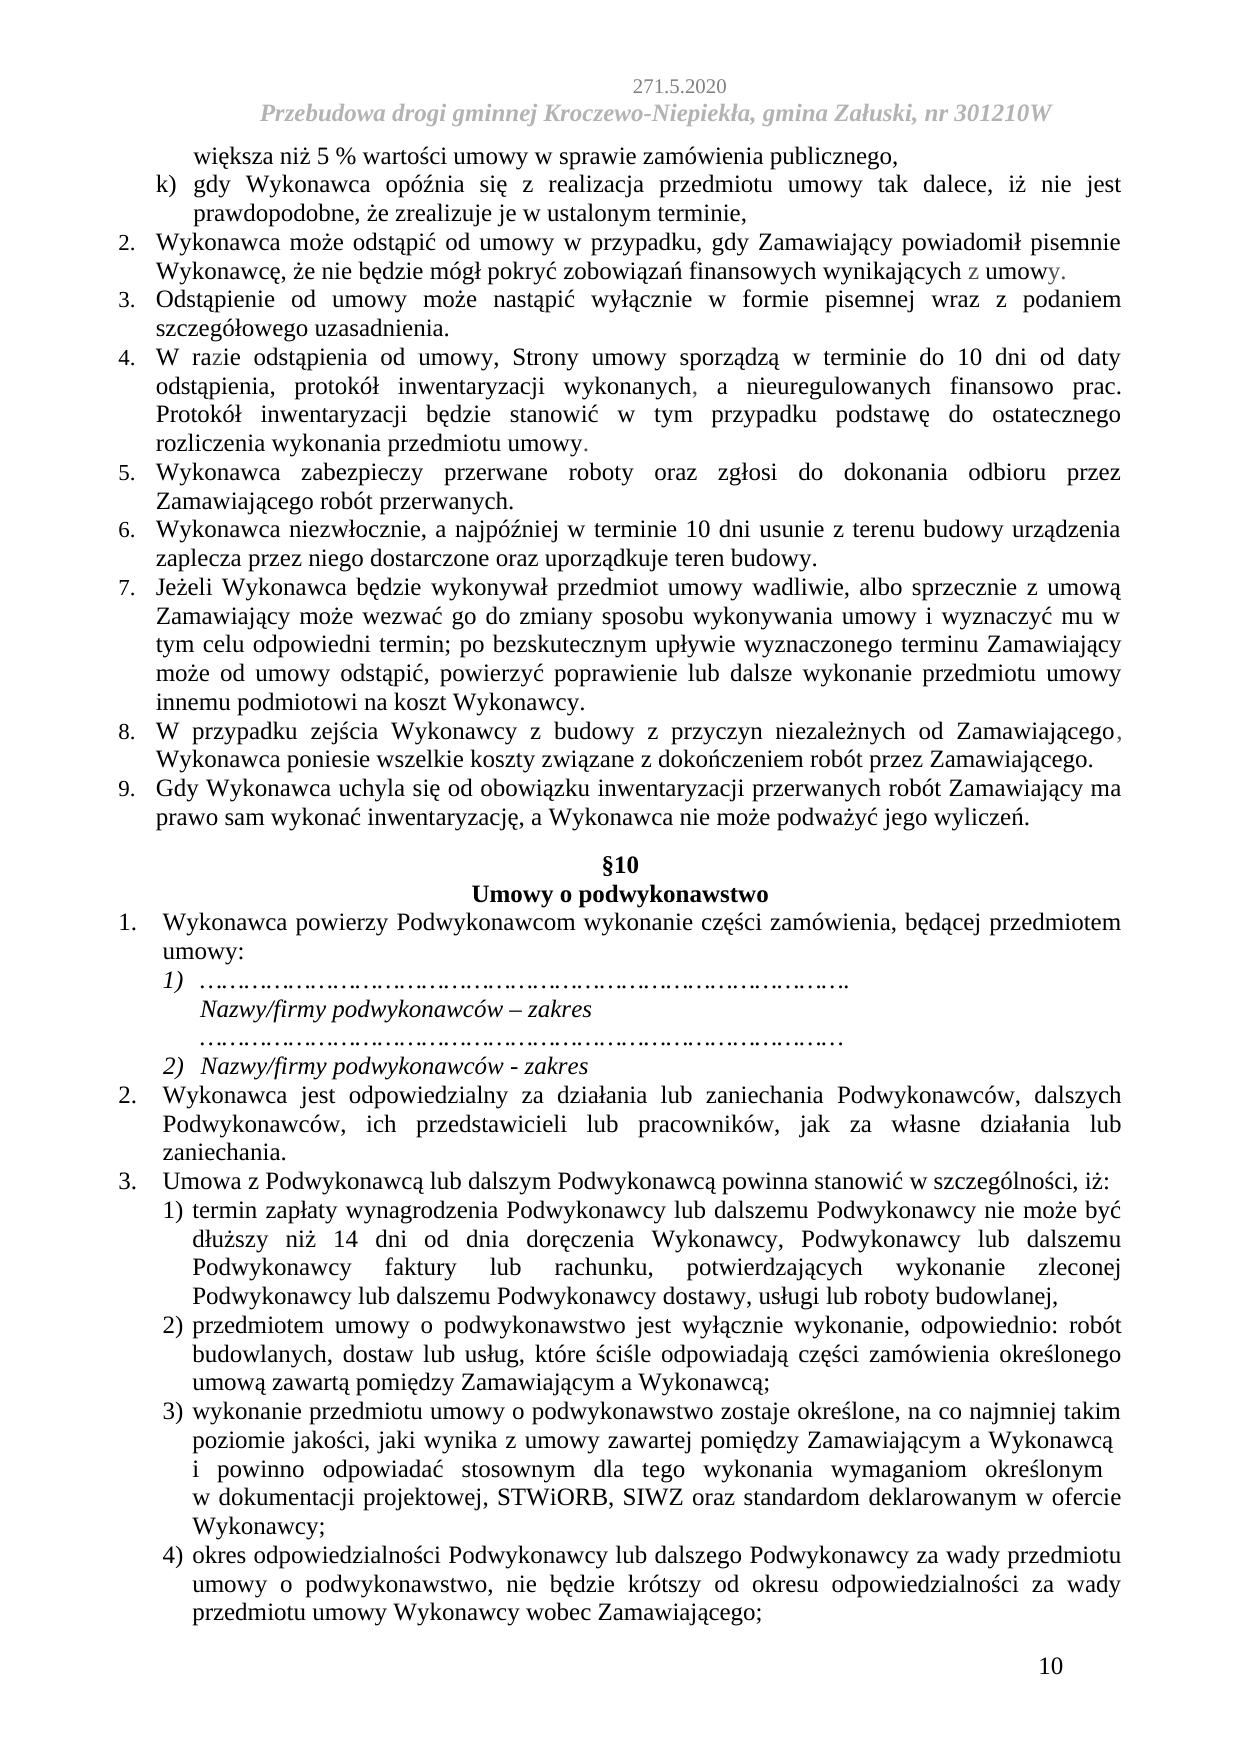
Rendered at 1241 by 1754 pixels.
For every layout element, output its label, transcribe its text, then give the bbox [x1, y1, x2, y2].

list W przypadku zejścia Wykonawcy z budowy z przyczyn niezależnych od Zamawiającego, Wykonawca poniesie wszelkie koszty związane z dokończeniem robót przez Zamawiającego. [118, 716, 1122, 773]
list przedmiotem umowy o podwykonawstwo jest wyłącznie wykonanie, odpowiednio: robót budowlanych, dostaw lub usług, które ściśle odpowiadają części zamówienia określonego umową zawartą pomiędzy Zamawiającym a Wykonawcą; [162, 1310, 1122, 1396]
list Wykonawca powierzy Podwykonawcom wykonanie części zamówienia, będącej przedmiotem umowy: [118, 907, 1122, 965]
list Wykonawca niezwłocznie, a najpóźniej w terminie 10 dni usunie z terenu budowy urządzenia zaplecza przez niego dostarczone oraz uporządkuje teren budowy. [118, 514, 1122, 572]
list Jeżeli Wykonawca będzie wykonywał przedmiot umowy wadliwie, albo sprzecznie z umową Zamawiający może wezwać go do zmiany sposobu wykonywania umowy i wyznaczyć mu w tym celu odpowiedni termin; po bezskutecznym upływie wyznaczonego terminu Zamawiający może od umowy odstąpić, powierzyć poprawienie lub dalsze wykonanie przedmiotu umowy innemu podmiotowi na koszt Wykonawcy. [118, 572, 1122, 716]
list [156, 141, 1122, 169]
text §10 [118, 850, 1122, 879]
text Umowy o podwykonawstwo [118, 879, 1122, 907]
list W razie odstąpienia od umowy, Strony umowy sporządzą w terminie do 10 dni od daty odstąpienia, protokół inwentaryzacji wykonanych, a nieuregulowanych finansowo prac. Protokół inwentaryzacji będzie stanowić w tym przypadku podstawę do ostatecznego rozliczenia wykonania przedmiotu umowy. [118, 342, 1122, 457]
list gdy Wykonawca opóźnia się z realizacja przedmiotu umowy tak dalece, iż nie jest prawdopodobne, że zrealizuje je w ustalonym terminie, [156, 169, 1122, 227]
text Nazwy/firmy podwykonawców – zakres [200, 994, 1122, 1022]
list Umowa z Podwykonawcą lub dalszym Podwykonawcą powinna stanowić w szczególności, iż: [118, 1166, 1122, 1195]
list okres odpowiedzialności Podwykonawcy lub dalszego Podwykonawcy za wady przedmiotu umowy o podwykonawstwo, nie będzie krótszy od okresu odpowiedzialności za wady przedmiotu umowy Wykonawcy wobec Zamawiającego; [162, 1540, 1122, 1626]
text …………………………………………………………………………… [200, 1022, 1122, 1051]
list Odstąpienie od umowy może nastąpić wyłącznie w formie pisemnej wraz z podaniem szczegółowego uzasadnienia. [118, 284, 1122, 342]
list ……………………………………………………………………………. [162, 965, 1122, 994]
list termin zapłaty wynagrodzenia Podwykonawcy lub dalszemu Podwykonawcy nie może być dłuższy niż 14 dni od dnia doręczenia Wykonawcy, Podwykonawcy lub dalszemu Podwykonawcy faktury lub rachunku, potwierdzających wykonanie zleconej Podwykonawcy lub dalszemu Podwykonawcy dostawy, usługi lub roboty budowlanej, [162, 1195, 1122, 1310]
list Wykonawca jest odpowiedzialny za działania lub zaniechania Podwykonawców, dalszych Podwykonawców, ich przedstawicieli lub pracowników, jak za własne działania lub zaniechania. [118, 1080, 1122, 1166]
list Wykonawca zabezpieczy przerwane roboty oraz zgłosi do dokonania odbioru przez Zamawiającego robót przerwanych. [118, 457, 1122, 514]
list wykonanie przedmiotu umowy o podwykonawstwo zostaje określone, na co najmniej takim poziomie jakości, jaki wynika z umowy zawartej pomiędzy Zamawiającym a Wykonawcą i powinno odpowiadać stosownym dla tego wykonania wymaganiom określonym w dokumentacji projektowej, STWiORB, SIWZ oraz standardom deklarowanym w ofercie Wykonawcy; [162, 1396, 1122, 1540]
list Gdy Wykonawca uchyla się od obowiązku inwentaryzacji przerwanych robót Zamawiający ma prawo sam wykonać inwentaryzację, a Wykonawca nie może podważyć jego wyliczeń. [118, 773, 1122, 831]
list Nazwy/firmy podwykonawców - zakres [163, 1051, 1122, 1080]
list Wykonawca może odstąpić od umowy w przypadku, gdy Zamawiający powiadomił pisemnie Wykonawcę, że nie będzie mógł pokryć zobowiązań finansowych wynikających z umowy. [118, 227, 1122, 284]
